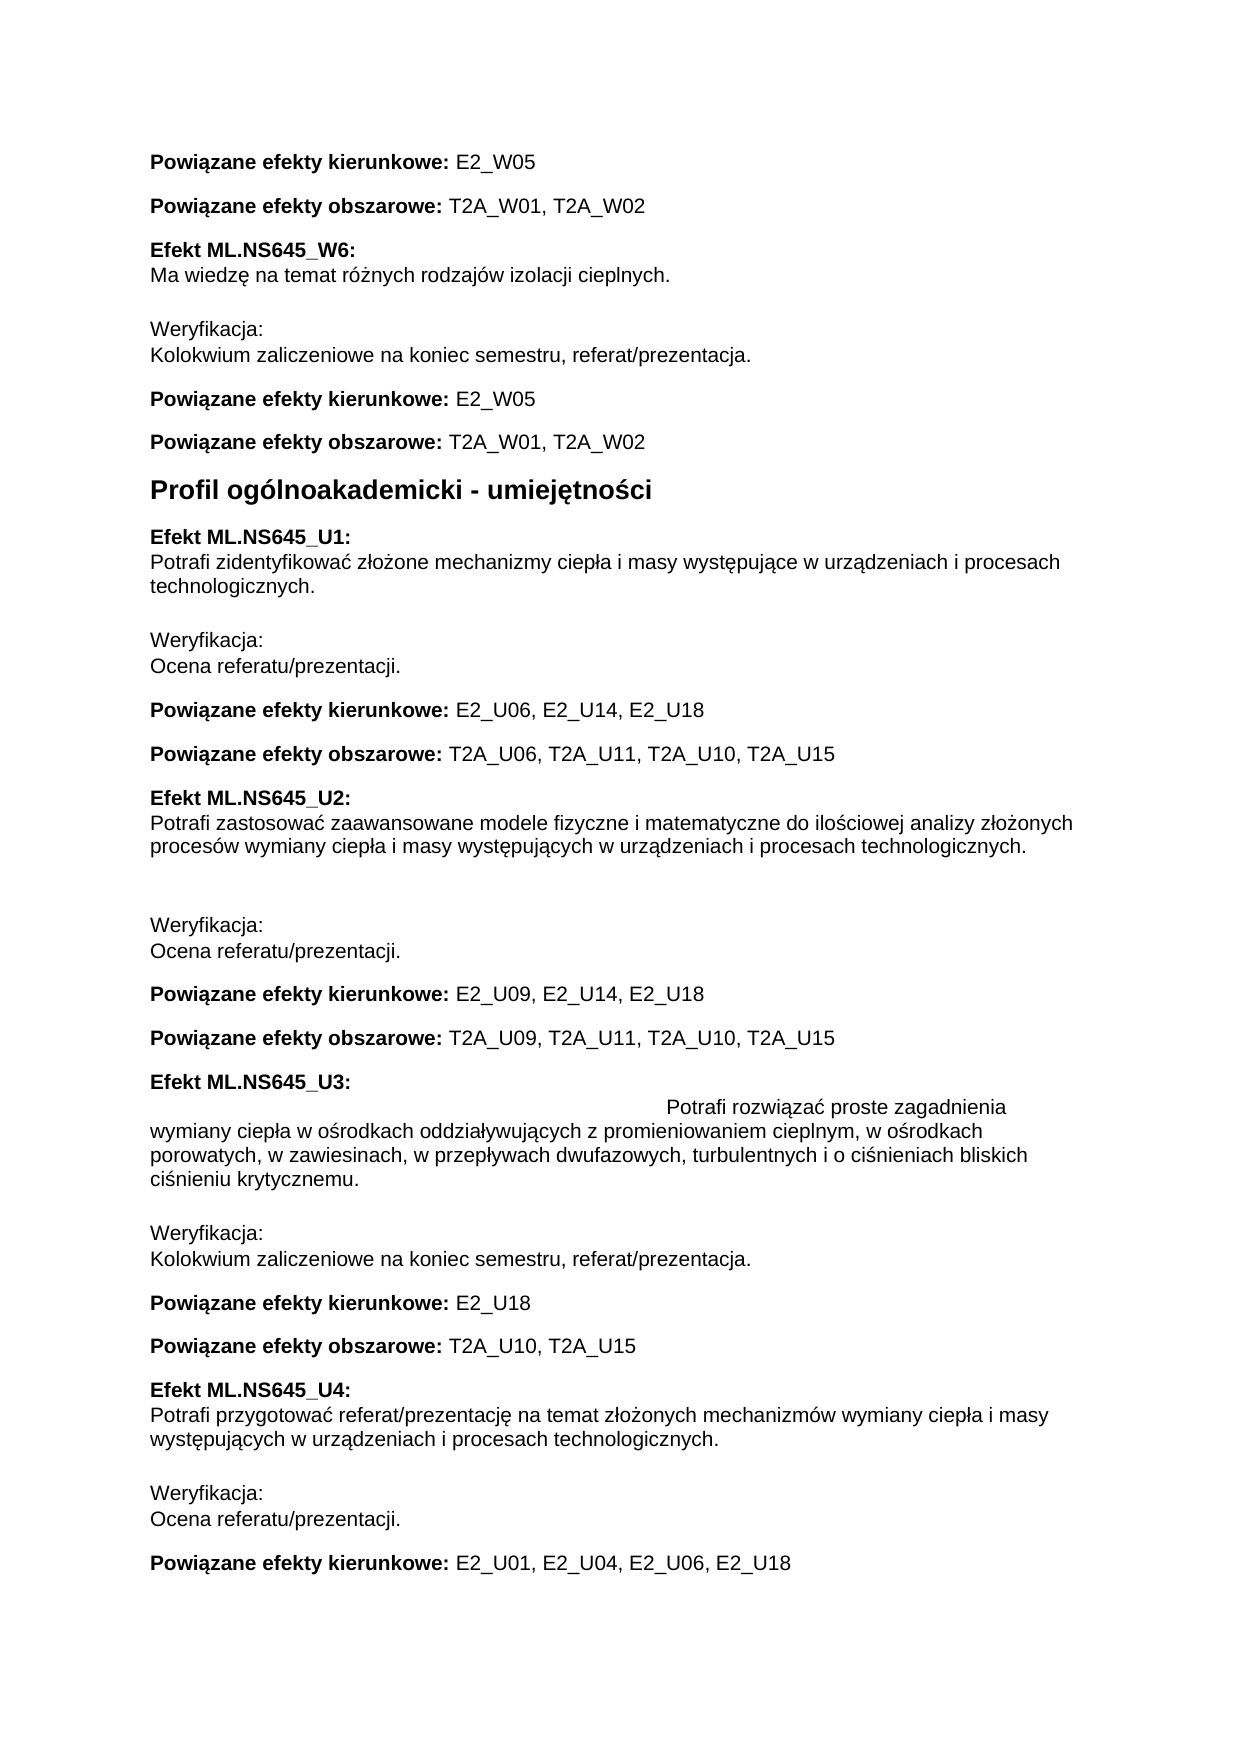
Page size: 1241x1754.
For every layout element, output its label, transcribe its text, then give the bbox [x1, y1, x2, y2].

text Weryfikacja: [150, 1221, 1090, 1245]
text Weryfikacja: [150, 912, 1090, 936]
text Ocena referatu/prezentacji. [150, 1507, 1090, 1531]
text Potrafi zastosować zaawansowane modele fizyczne i matematyczne do ilościowej analizy złożonych procesów wymiany ciepła i masy występujących w urządzeniach i procesach technologicznych. [150, 810, 1090, 906]
text Powiązane efekty kierunkowe: E2_U01, E2_U04, E2_U06, E2_U18 [150, 1551, 1090, 1575]
text Potrafi rozwiązać proste zagadnienia wymiany ciepła w ośrodkach oddziaływujących z promieniowaniem cieplnym, w ośrodkach porowatych, w zawiesinach, w przepływach dwufazowych, turbulentnych i o ciśnieniach bliskich ciśnieniu krytycznemu. [150, 1095, 1090, 1214]
text Powiązane efekty obszarowe: T2A_U10, T2A_U15 [150, 1334, 1090, 1358]
text Powiązane efekty kierunkowe: E2_W05 [150, 386, 1090, 410]
text Weryfikacja: [150, 628, 1090, 652]
text Efekt ML.NS645_U3: [150, 1070, 1090, 1094]
text Powiązane efekty kierunkowe: E2_U18 [150, 1291, 1090, 1314]
text Powiązane efekty obszarowe: T2A_W01, T2A_W02 [150, 194, 1090, 218]
text Ocena referatu/prezentacji. [150, 938, 1090, 962]
text Efekt ML.NS645_U2: [150, 785, 1090, 809]
text Efekt ML.NS645_U1: [150, 525, 1090, 549]
text Kolokwium zaliczeniowe na koniec semestru, referat/prezentacja. [150, 343, 1090, 367]
text Powiązane efekty obszarowe: T2A_U06, T2A_U11, T2A_U10, T2A_U15 [150, 742, 1090, 766]
subtitle Profil ogólnoakademicki - umiejętności [150, 474, 1090, 505]
text Efekt ML.NS645_W6: [150, 237, 1090, 261]
text Weryfikacja: [150, 1481, 1090, 1505]
text Ocena referatu/prezentacji. [150, 654, 1090, 678]
text Ma wiedzę na temat różnych rodzajów izolacji cieplnych. [150, 262, 1090, 310]
text Powiązane efekty obszarowe: T2A_W01, T2A_W02 [150, 430, 1090, 454]
text Powiązane efekty kierunkowe: E2_U06, E2_U14, E2_U18 [150, 698, 1090, 722]
text Powiązane efekty kierunkowe: E2_U09, E2_U14, E2_U18 [150, 982, 1090, 1006]
text Potrafi zidentyfikować złożone mechanizmy ciepła i masy występujące w urządzeniach i procesach technologicznych. [150, 550, 1090, 622]
text Potrafi przygotować referat/prezentację na temat złożonych mechanizmów wymiany ciepła i masy występujących w urządzeniach i procesach technologicznych. [150, 1403, 1090, 1475]
text Weryfikacja: [150, 317, 1090, 341]
text Efekt ML.NS645_U4: [150, 1378, 1090, 1402]
text Powiązane efekty kierunkowe: E2_W05 [150, 150, 1090, 174]
text Powiązane efekty obszarowe: T2A_U09, T2A_U11, T2A_U10, T2A_U15 [150, 1026, 1090, 1050]
text Kolokwium zaliczeniowe na koniec semestru, referat/prezentacja. [150, 1247, 1090, 1271]
